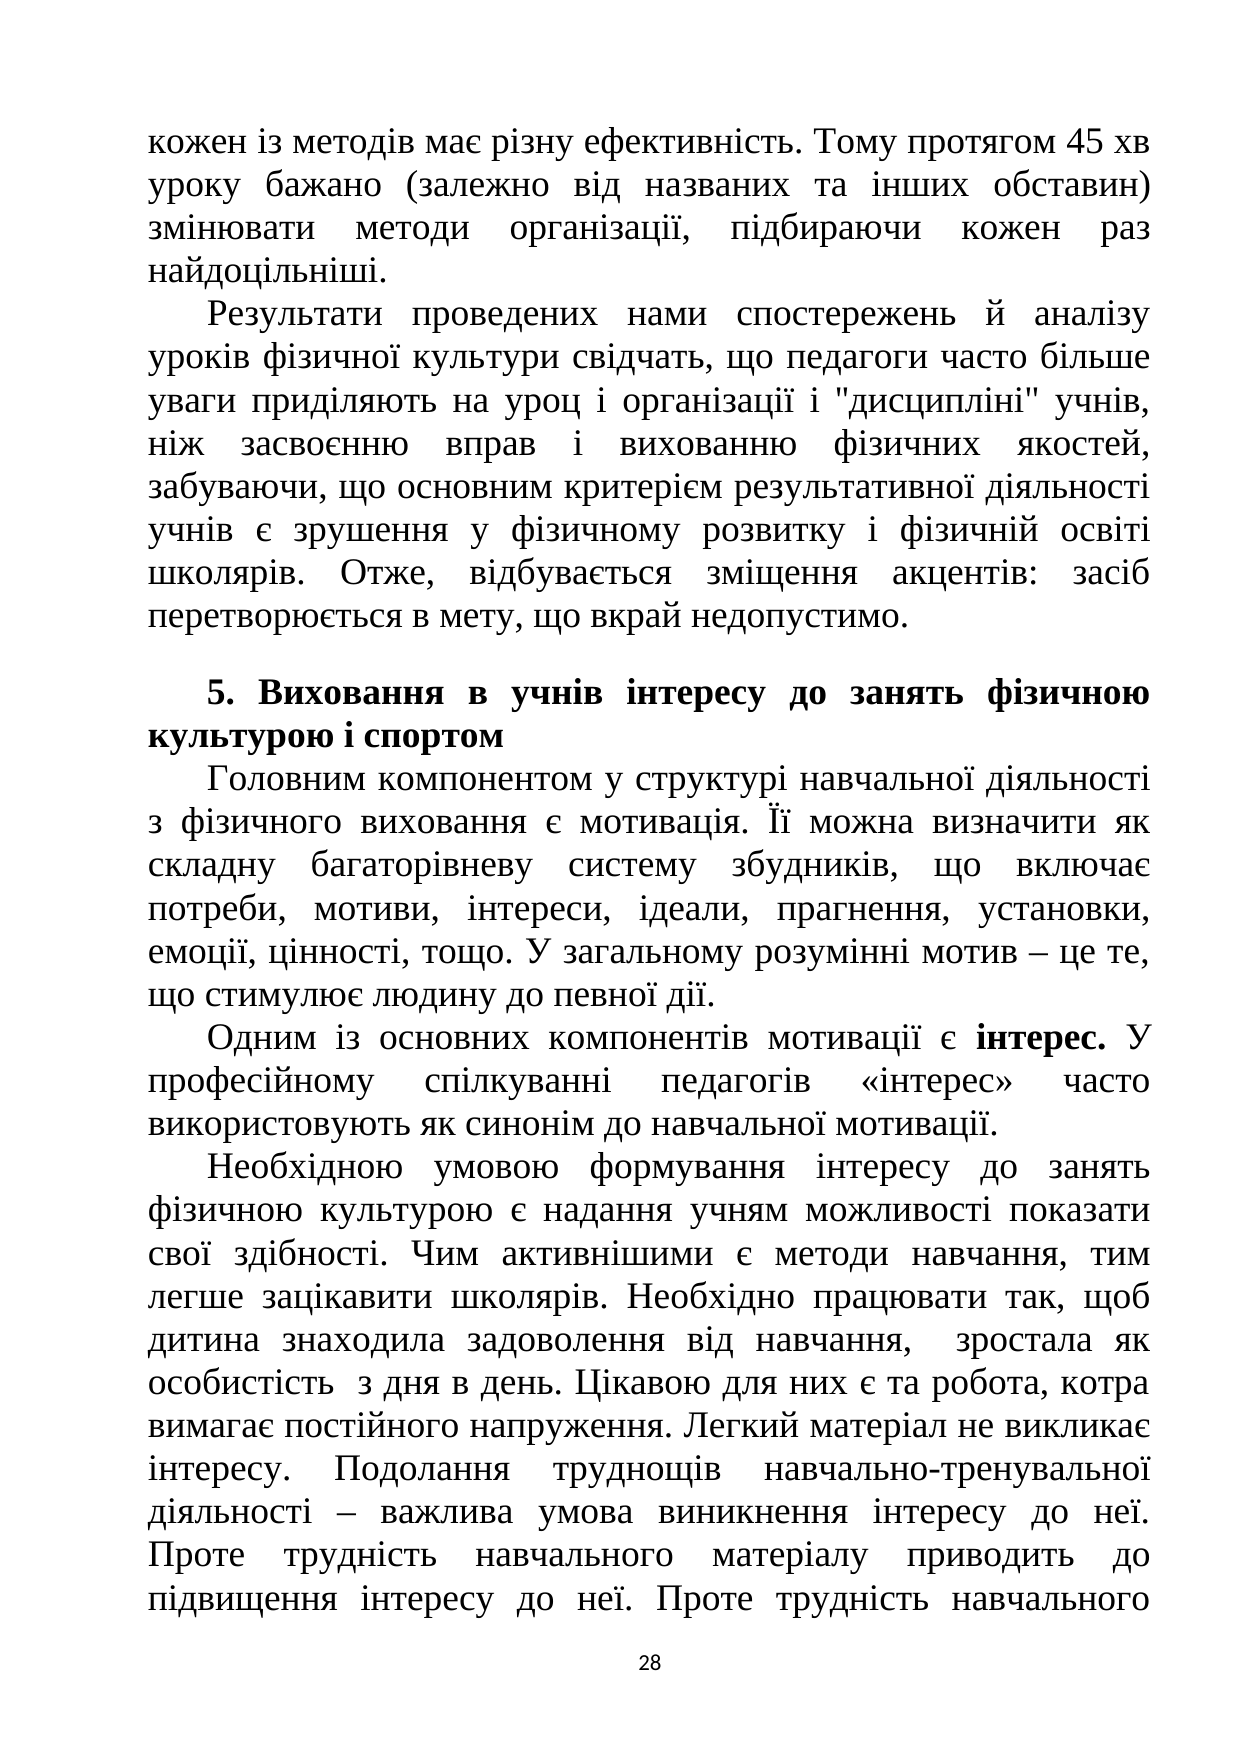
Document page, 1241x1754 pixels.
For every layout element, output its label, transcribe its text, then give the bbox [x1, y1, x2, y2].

text Одним із основних компонентів мотивації є інтерес. У професійному спілкуванні педагогів «інтерес» часто використовують як синонім до навчальної мотивації. [148, 1014, 1152, 1144]
text Головним компонентом у структурі навчальної діяльності з фізичного виховання є мотивація. Її можна визначити як складну багаторівневу систему збудників, що включає потреби, мотиви, інтереси, ідеали, прагнення, установки, емоції, цінності, тощо. У загальному розумінні мотив – це те, що стимулює людину до певної дії. [148, 756, 1152, 1014]
text 5. Виховання в учнів інтересу до занять фізичною культурою і спортом [148, 669, 1152, 756]
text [148, 118, 1152, 291]
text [148, 1144, 1152, 1618]
text Результати проведених нами спостережень й аналізу уроків фізичної культури свідчать, що педагоги часто більше уваги приділяють на уроц і організації і ''дисципліні" учнів, ніж засвоєнню вправ і вихованню фізичних якостей, забуваючи, що основним критерієм результативної діяльності учнів є зрушення у фізичному розвитку і фізичній освіті школярів. Отже, відбувається зміщення акцентів: засіб перетворюється в мету, що вкрай недопустимо. [148, 291, 1152, 636]
